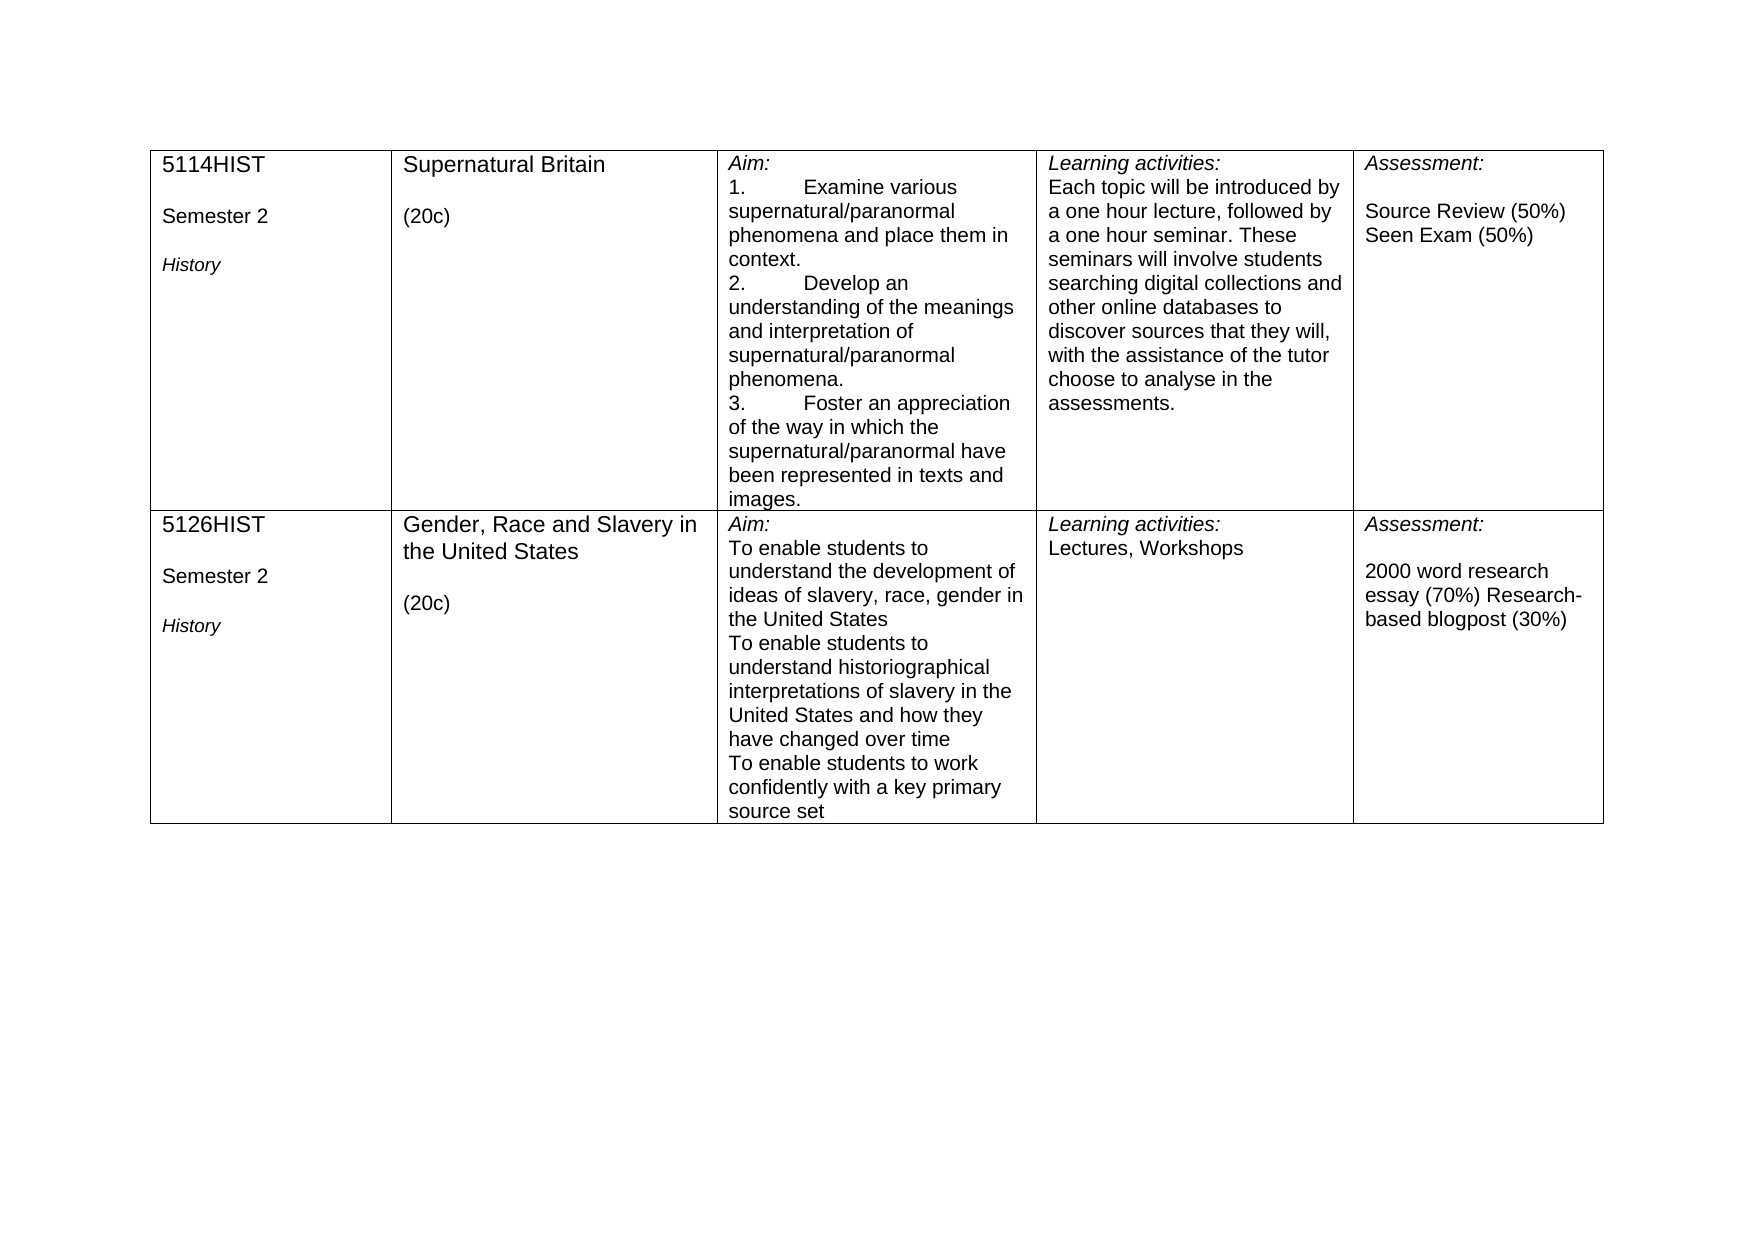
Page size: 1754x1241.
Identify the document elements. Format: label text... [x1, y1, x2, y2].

table_cell Supernatural Britain (20c) [392, 151, 717, 510]
table_cell Aim: 1. Examine various supernatural/paranormal phenomena and place them in context. 2. Develop an understanding of the meanings and interpretation of supernatural/paranormal phenomena. 3. Foster an appreciation of the way in which the supernatural/paranormal have been represented in texts and images. [718, 151, 1036, 510]
table_cell Aim: To enable students to understand the development of ideas of slavery, race, gender in the United States To enable students to understand historiographical interpretations of slavery in the United States and how they have changed over time To enable students to work confidently with a key primary source set [718, 511, 1036, 823]
table_cell Learning activities: Each topic will be introduced by a one hour lecture, followed by a one hour seminar. These seminars will involve students searching digital collections and other online databases to discover sources that they will, with the assistance of the tutor choose to analyse in the assessments. [1037, 151, 1353, 510]
table_cell Gender, Race and Slavery in the United States (20c) [392, 511, 717, 823]
table_cell 5114HIST Semester 2 History [151, 151, 391, 510]
table_cell 5126HIST Semester 2 History [151, 511, 391, 823]
table_cell Assessment: Source Review (50%) Seen Exam (50%) [1354, 151, 1603, 510]
table_cell Learning activities: Lectures, Workshops [1037, 511, 1353, 823]
table_cell Assessment: 2000 word research essay (70%) Research-based blogpost (30%) [1354, 511, 1603, 823]
